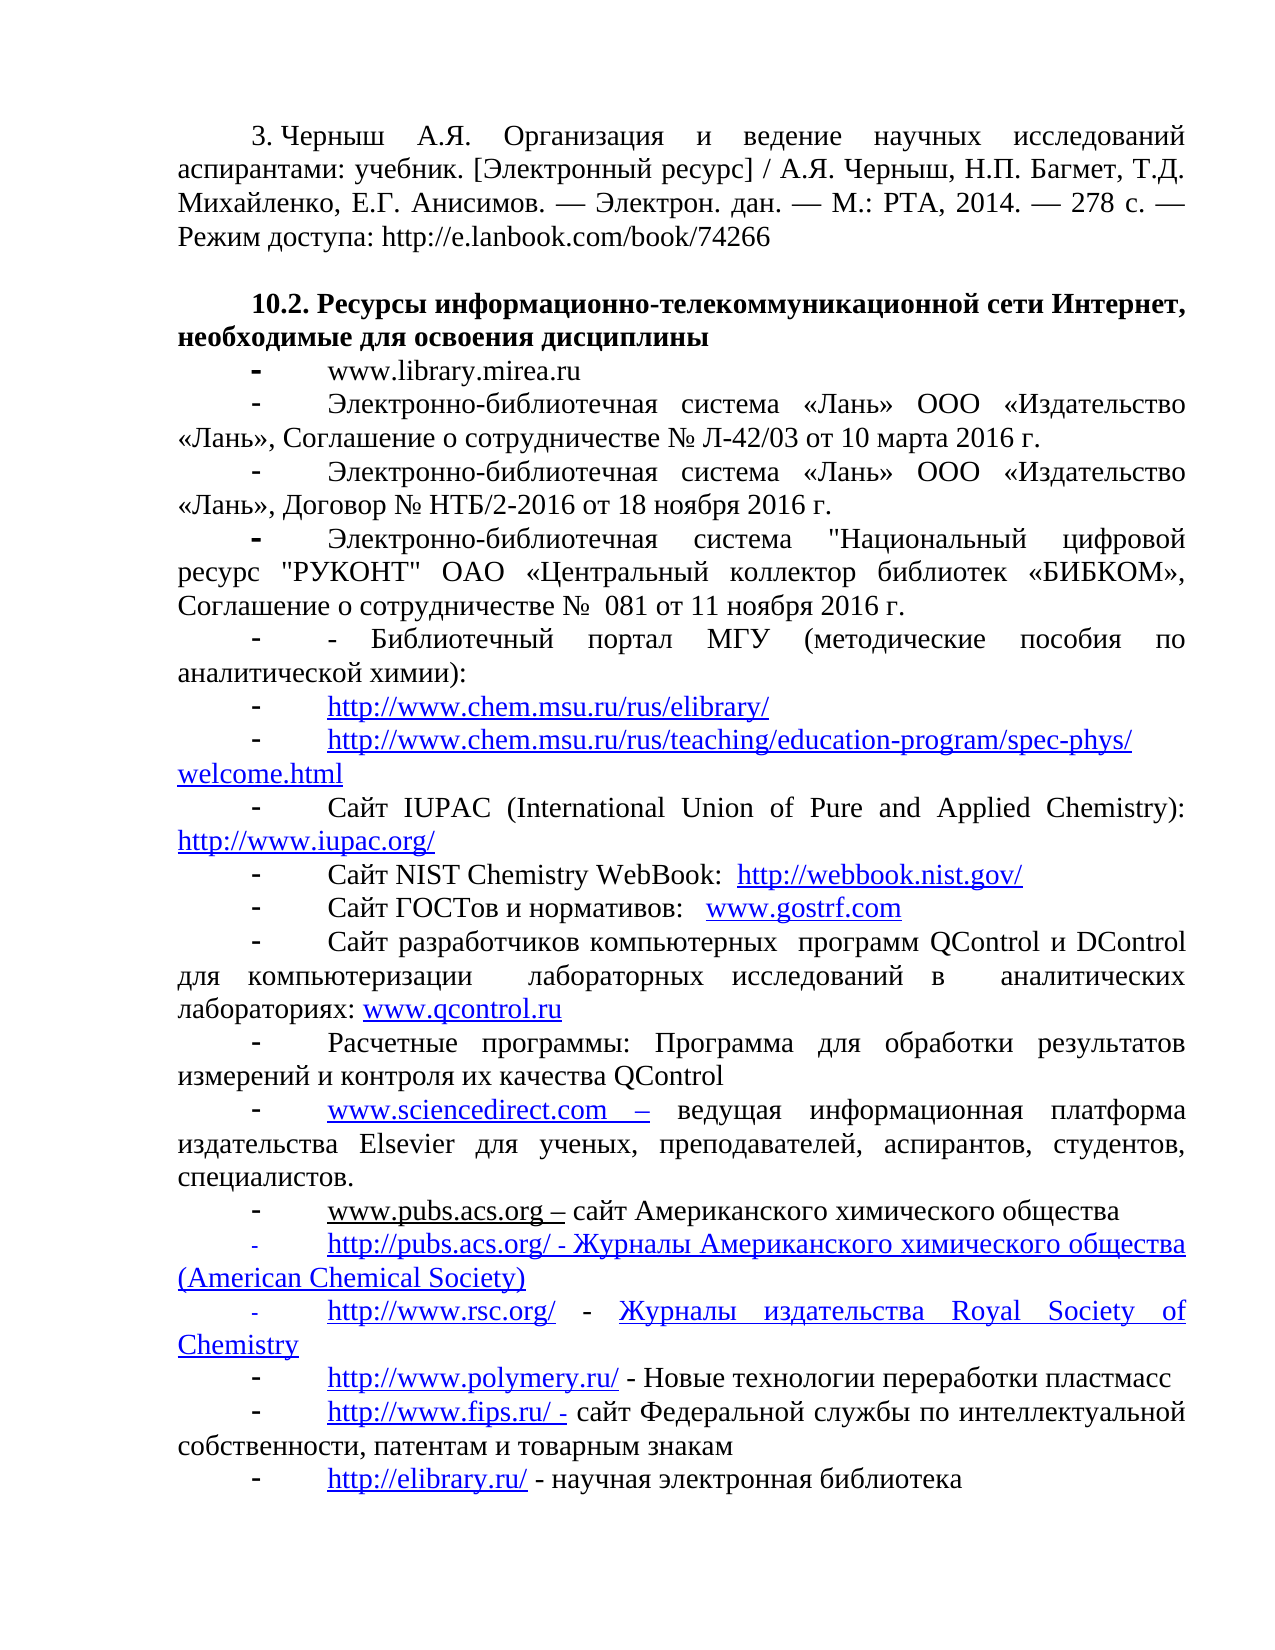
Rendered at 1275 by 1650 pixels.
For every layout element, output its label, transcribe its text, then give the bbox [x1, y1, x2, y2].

list www.sciencedirect.com – ведущая информационная платформа издательства Elsevier для ученых, преподавателей, аспирантов, студентов, специалистов. [177, 1092, 1186, 1193]
list http://www.fips.ru/ - сайт Федеральной службы по интеллектуальной собственности, патентам и товарным знакам [177, 1394, 1186, 1461]
list www.library.mirea.ru [177, 353, 1186, 387]
list Электронно-библиотечная система «Лань» ООО «Издательство «Лань», Соглашение о сотрудничестве № Л-42/03 от 10 марта 2016 г. [177, 387, 1186, 454]
text 10.2. Ресурсы информационно-телекоммуникационной сети Интернет, необходимые для освоения дисциплины [177, 286, 1186, 353]
list Сайт IUPAC (International Union of Pure and Applied Chemistry): http://www.iupac.org/ [177, 790, 1186, 857]
list Электронно-библиотечная система "Национальный цифровой ресурс "РУКОНТ" ОАО «Центральный коллектор библиотек «БИБКОМ», Соглашение о сотрудничестве № 081 от 11 ноября 2016 г. [177, 521, 1186, 622]
list Сайт NIST Chemistry WebBook: http://webbook.nist.gov/ [177, 857, 1186, 891]
list http://elibrary.ru/ - научная электронная библиотека [177, 1461, 1186, 1495]
list http://www.chem.msu.ru/rus/elibrary/ [177, 689, 1186, 722]
list http://www.chem.msu.ru/rus/teaching/education-program/spec-phys/welcome.html [177, 722, 1186, 790]
list http://www.polymery.ru/ - Новые технологии переработки пластмасс [177, 1361, 1186, 1394]
list http://www.rsc.org/ - Журналы издательства Royal Society of Chemistry [177, 1293, 1186, 1361]
list Электронно-библиотечная система «Лань» ООО «Издательство «Лань», Договор № НТБ/2-2016 от 18 ноября 2016 г. [177, 454, 1186, 521]
list - Библиотечный портал МГУ (методические пособия по аналитической химии): [177, 622, 1186, 689]
list www.pubs.acs.org – сайт Американского химического общества [177, 1193, 1186, 1226]
list Черныш А.Я. Организация и ведение научных исследований аспирантами: учебник. [Электронный ресурс] / А.Я. Черныш, Н.П. Багмет, Т.Д. Михайленко, Е.Г. Анисимов. — Электрон. дан. — М.: РТА, 2014. — 278 с. — Режим доступа: http://e.lanbook.com/book/74266 [177, 118, 1186, 252]
list http://pubs.acs.org/ - Журналы Американского химического общества (American Chemical Society) [177, 1226, 1186, 1293]
list Расчетные программы: Программа для обработки результатов измерений и контроля их качества QControl [177, 1025, 1186, 1092]
list Сайт ГОСТов и нормативов: www.gostrf.com [177, 891, 1186, 924]
list Сайт разработчиков компьютерных программ QControl и DControl для компьютеризации лабораторных исследований в аналитических лабораториях: www.qcontrol.ru [177, 924, 1186, 1025]
